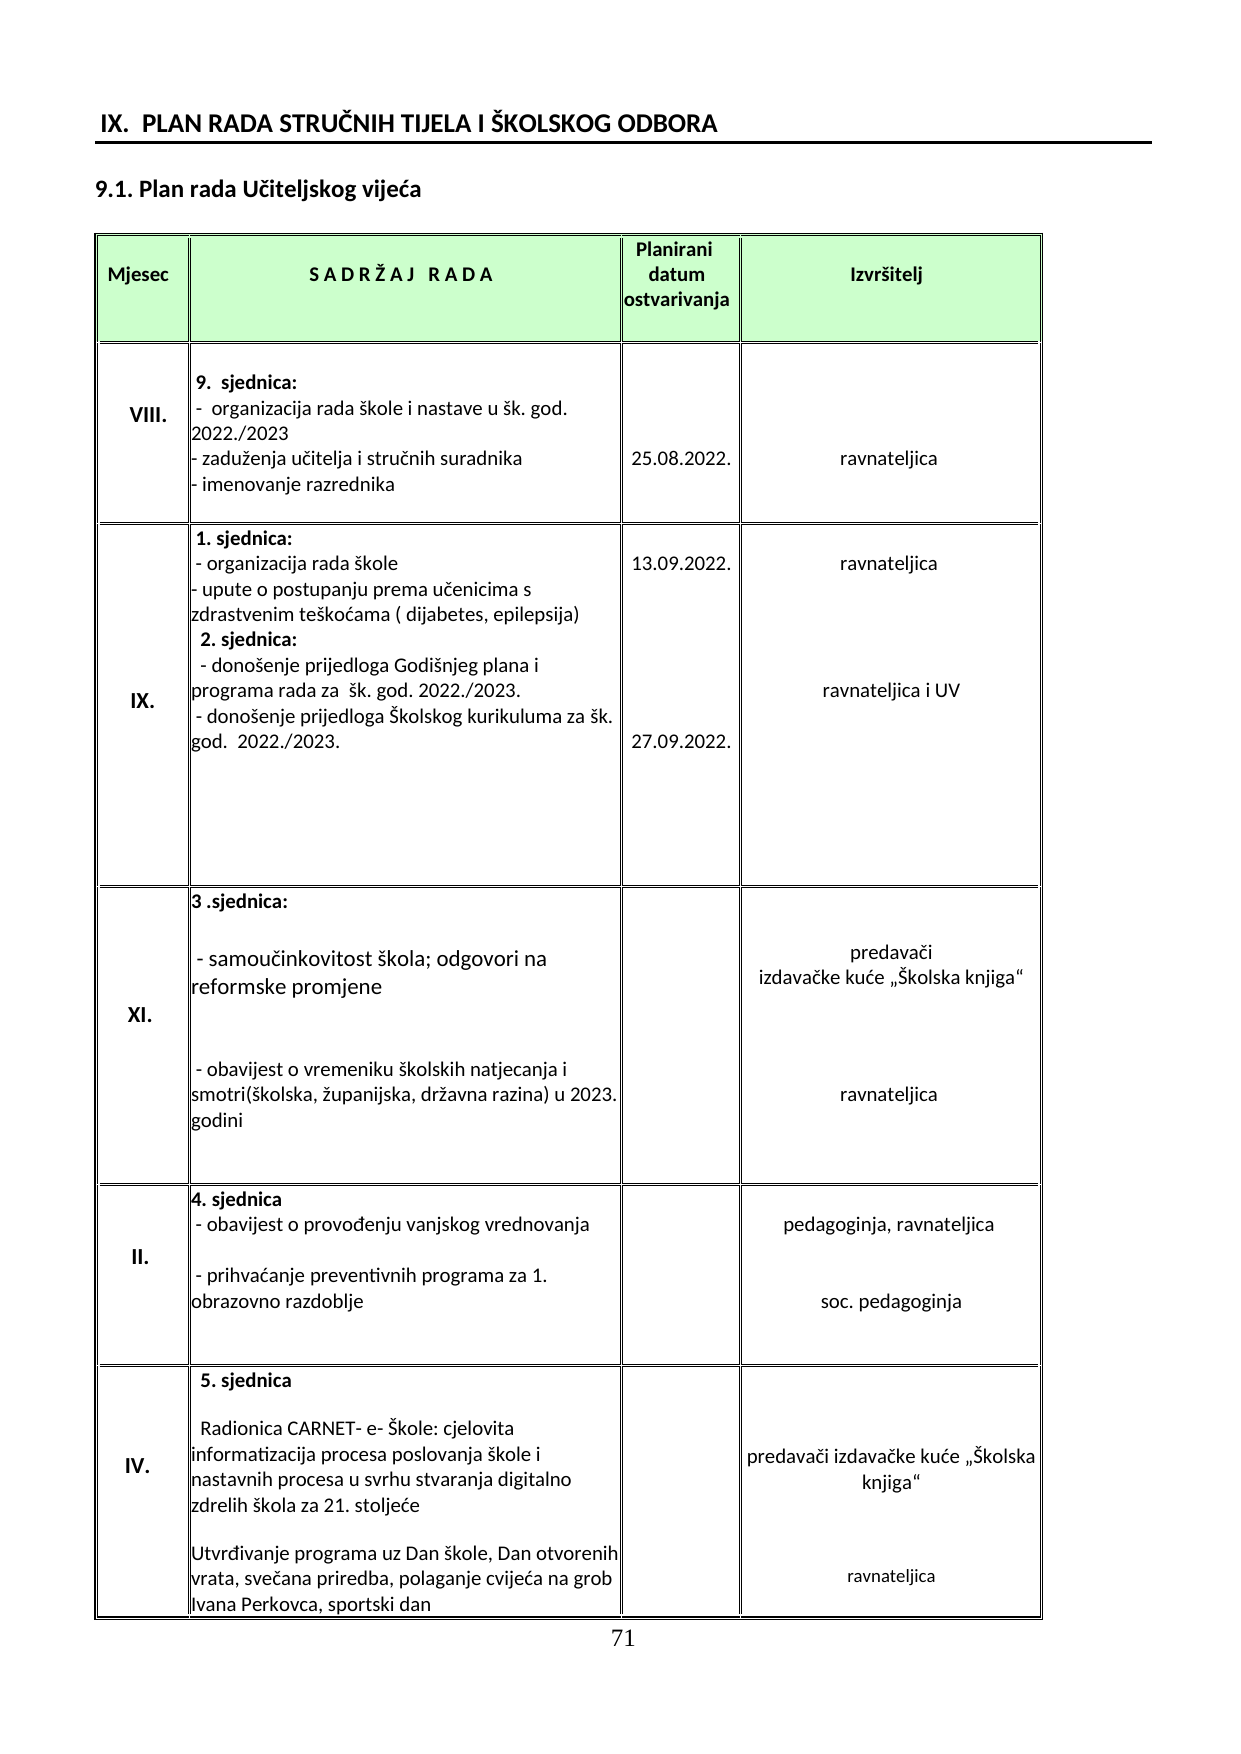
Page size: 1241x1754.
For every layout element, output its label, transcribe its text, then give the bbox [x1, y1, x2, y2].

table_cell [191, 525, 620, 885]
text IX. PLAN RADA STRUČNIH TIJELA I ŠKOLSKOG ODBORA [94, 106, 1152, 144]
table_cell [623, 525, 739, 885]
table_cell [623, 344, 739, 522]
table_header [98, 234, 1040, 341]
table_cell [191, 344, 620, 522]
text 9.1. Plan rada Učiteljskog vijeća [94, 173, 1152, 204]
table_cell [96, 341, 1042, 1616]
